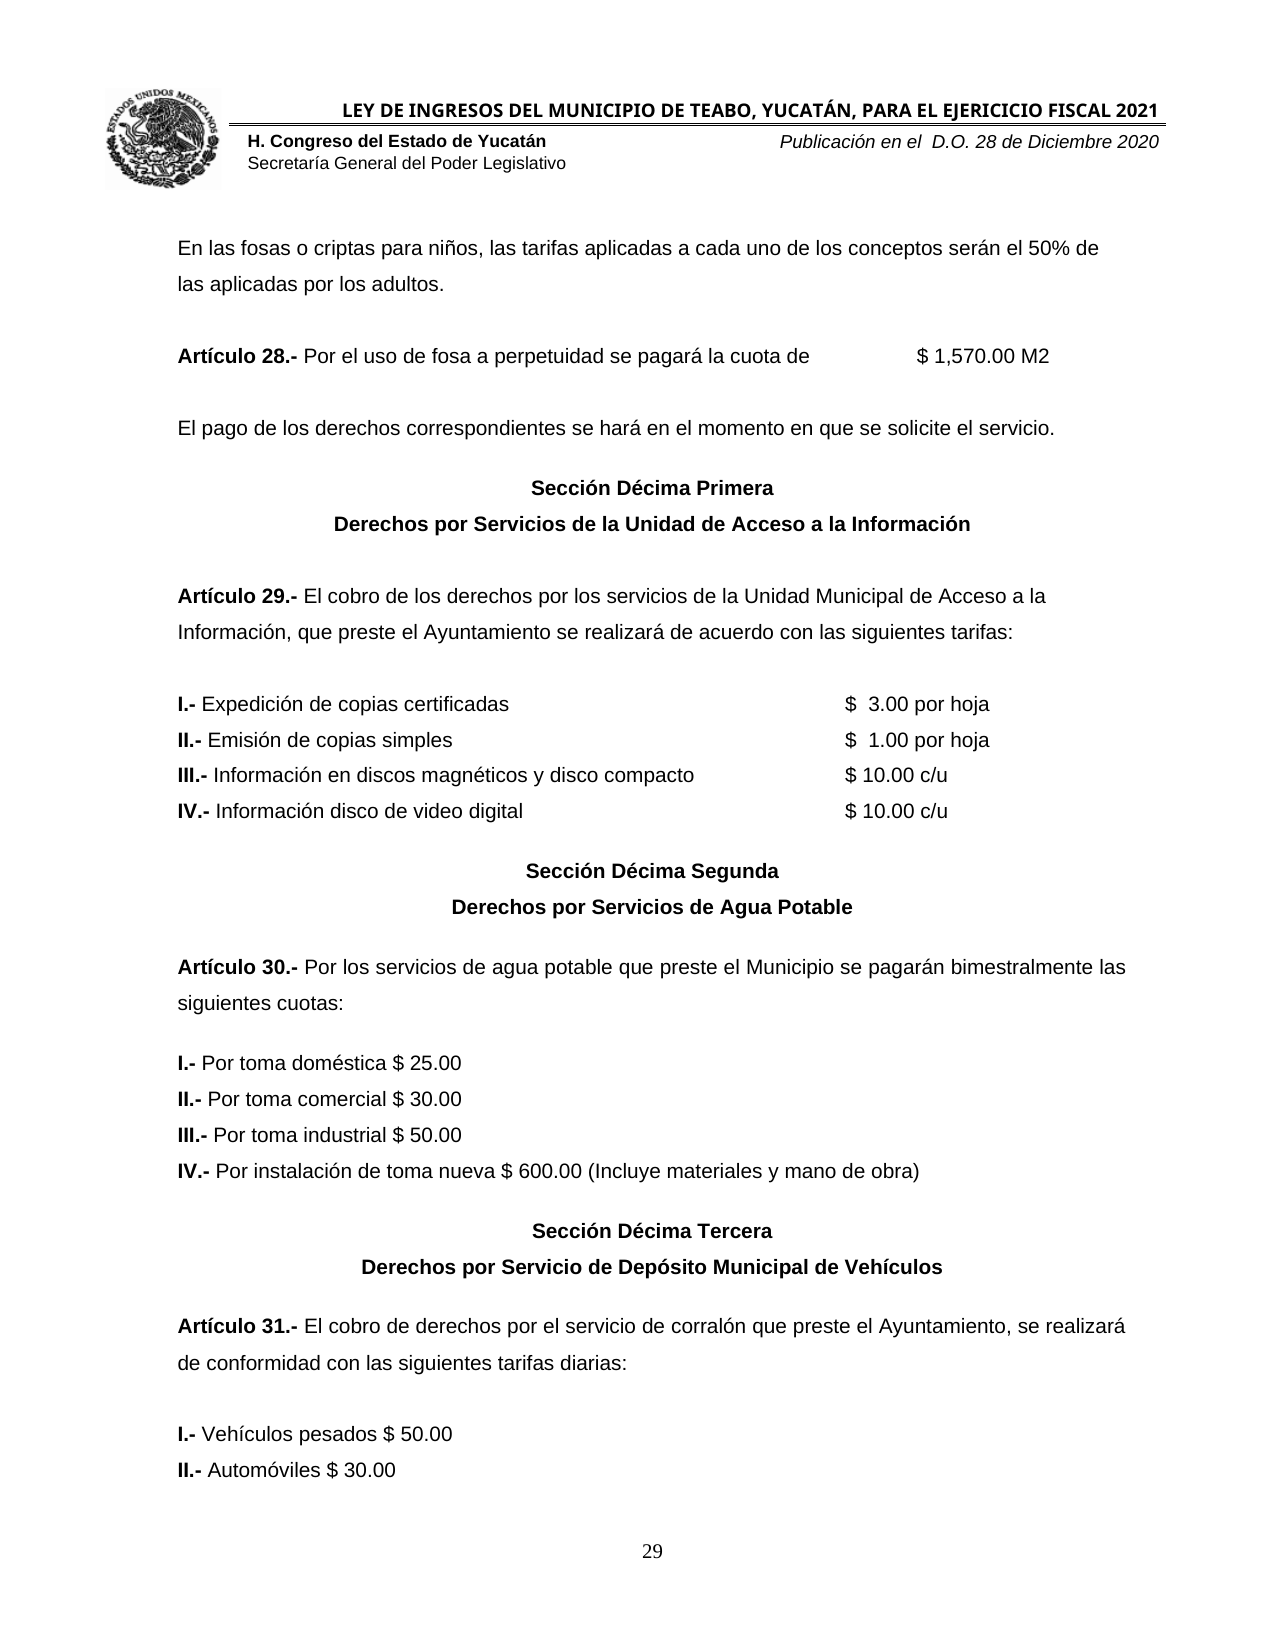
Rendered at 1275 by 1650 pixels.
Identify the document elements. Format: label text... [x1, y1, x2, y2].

text IV.- Información disco de video digital $ 10.00 c/u [177, 799, 1127, 823]
text III.- Por toma industrial $ 50.00 [177, 1123, 1127, 1147]
text En las fosas o criptas para niños, las tarifas aplicadas a cada uno de los conceptos serán el 50% de las aplicadas por los adultos. [177, 236, 1127, 296]
text I.- Por toma doméstica $ 25.00 [177, 1051, 1127, 1075]
text II.- Emisión de copias simples $ 1.00 por hoja [177, 727, 1127, 751]
subtitle Sección Décima Tercera [177, 1218, 1127, 1242]
text Artículo 31.- El cobro de derechos por el servicio de corralón que preste el Ayuntamiento, se realizará de conformidad con las siguientes tarifas diarias: [177, 1314, 1127, 1374]
text III.- Información en discos magnéticos y disco compacto $ 10.00 c/u [177, 763, 1127, 787]
text Artículo 28.- Por el uso de fosa a perpetuidad se pagará la cuota de $ 1,570.00 M2 [177, 344, 1127, 368]
text II.- Automóviles $ 30.00 [177, 1458, 1127, 1482]
text I.- Vehículos pesados $ 50.00 [177, 1422, 1127, 1446]
text Derechos por Servicios de la Unidad de Acceso a la Información [177, 512, 1127, 536]
text I.- Expedición de copias certificadas $ 3.00 por hoja [177, 691, 1127, 715]
subtitle Sección Décima Segunda [177, 859, 1127, 883]
text Artículo 29.- El cobro de los derechos por los servicios de la Unidad Municipal de Acceso a la Información, que preste el Ayuntamiento se realizará de acuerdo con las siguientes tarifas: [177, 584, 1127, 643]
text Derechos por Servicio de Depósito Municipal de Vehículos [177, 1254, 1127, 1278]
text II.- Por toma comercial $ 30.00 [177, 1087, 1127, 1111]
text IV.- Por instalación de toma nueva $ 600.00 (Incluye materiales y mano de obra) [177, 1159, 1127, 1183]
subtitle Sección Décima Primera [177, 476, 1127, 500]
text El pago de los derechos correspondientes se hará en el momento en que se solicite el servicio. [177, 416, 1127, 440]
text Artículo 30.- Por los servicios de agua potable que preste el Municipio se pagarán bimestralmente las siguientes cuotas: [177, 955, 1127, 1015]
subtitle Derechos por Servicios de Agua Potable [177, 895, 1127, 919]
